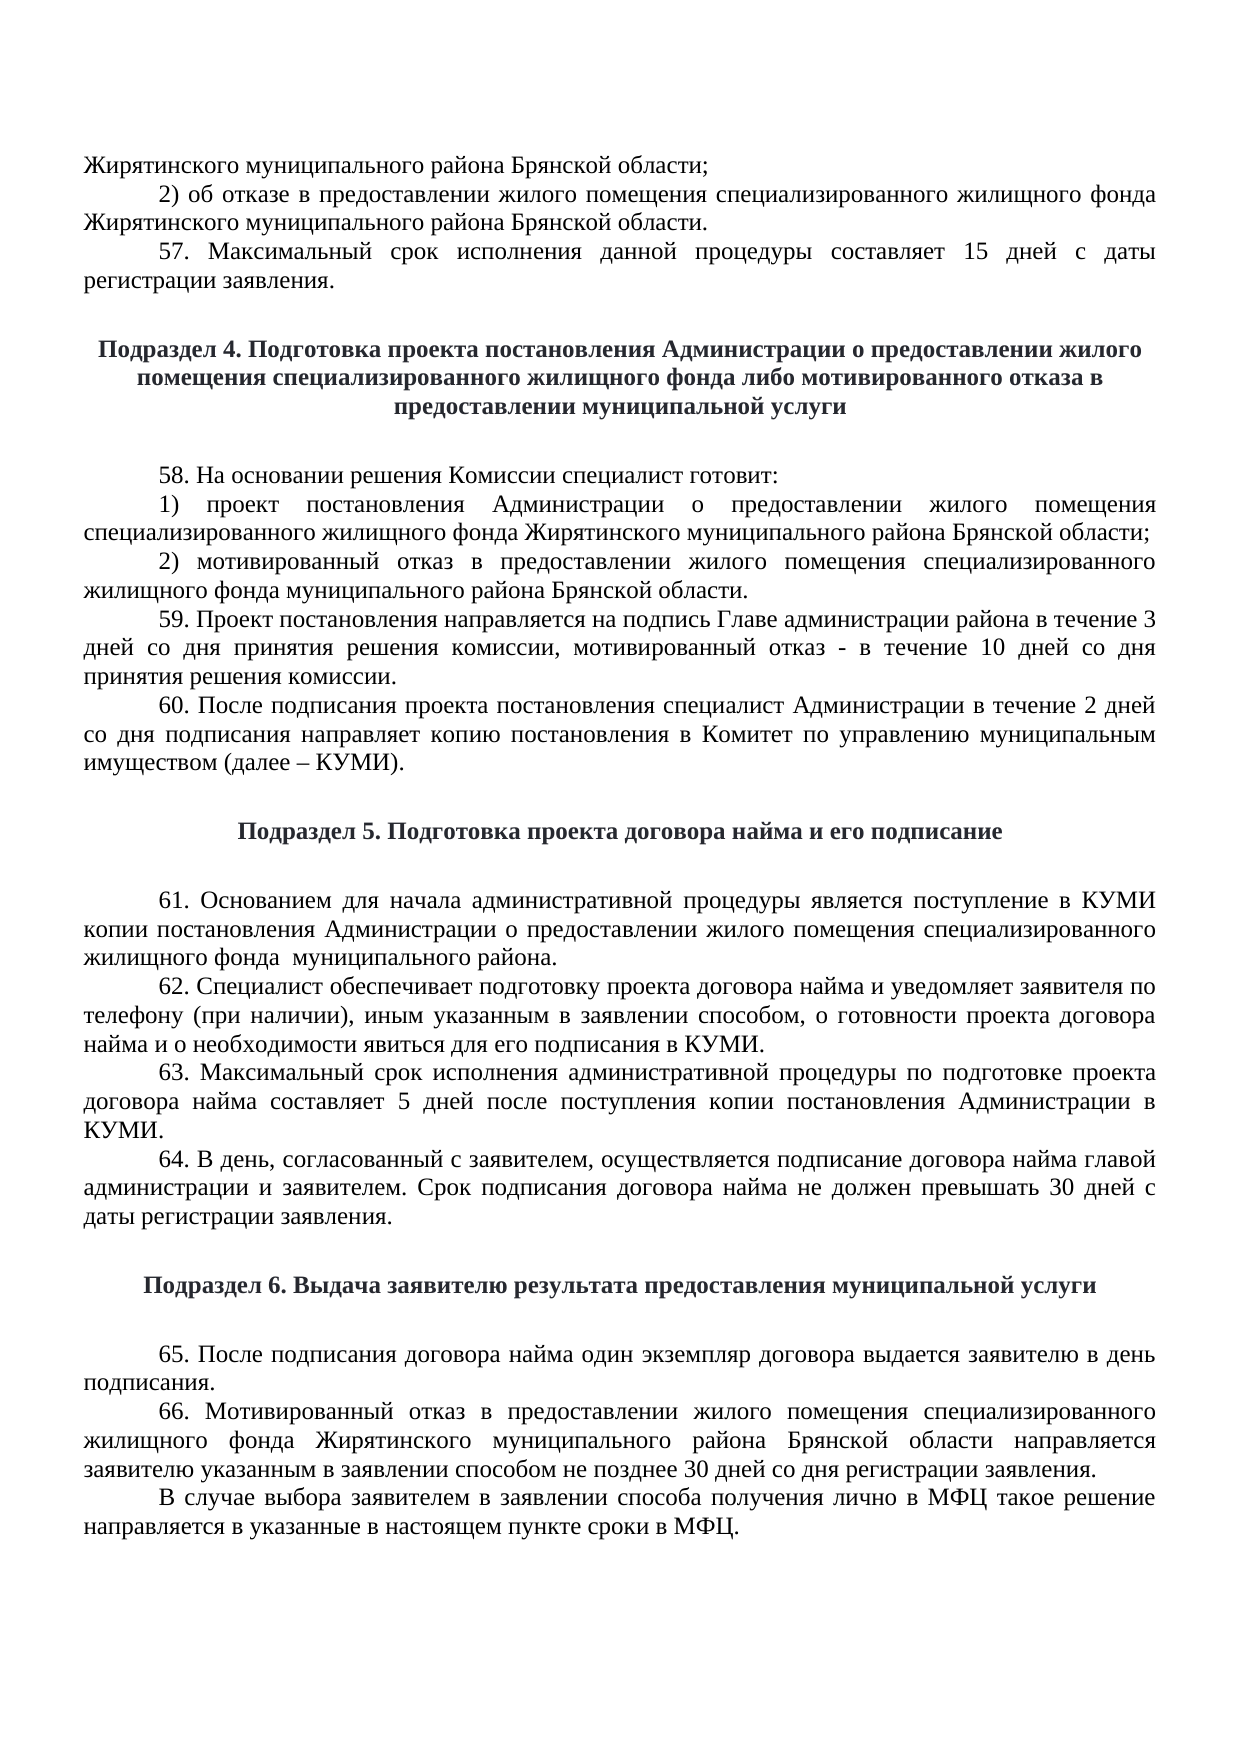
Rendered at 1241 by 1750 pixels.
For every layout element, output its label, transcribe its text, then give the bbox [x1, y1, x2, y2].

text 63. Максимальный срок исполнения административной процедуры по подготовке проекта договора найма составляет 5 дней после поступления копии постановления Администрации в КУМИ. [83, 1057, 1157, 1144]
subtitle Подраздел 4. Подготовка проекта постановления Администрации о предоставлении жилого помещения специализированного жилищного фонда либо мотивированного отказа в предоставлении муниципальной услуги [83, 334, 1157, 420]
text 57. Максимальный срок исполнения данной процедуры составляет 15 дней с даты регистрации заявления. [83, 236, 1157, 294]
text 62. Специалист обеспечивает подготовку проекта договора найма и уведомляет заявителя по телефону (при наличии), иным указанным в заявлении способом, о готовности проекта договора найма и о необходимости явиться для его подписания в КУМИ. [83, 971, 1157, 1057]
text 65. После подписания договора найма один экземпляр договора выдается заявителю в день подписания. [83, 1339, 1157, 1396]
text В случае выбора заявителем в заявлении способа получения лично в МФЦ такое решение направляется в указанные в настоящем пункте сроки в МФЦ. [83, 1482, 1157, 1540]
text 64. В день, согласованный с заявителем, осуществляется подписание договора найма главой администрации и заявителем. Срок подписания договора найма не должен превышать 30 дней с даты регистрации заявления. [83, 1144, 1157, 1230]
text 61. Основанием для начала административной процедуры является поступление в КУМИ копии постановления Администрации о предоставлении жилого помещения специализированного жилищного фонда муниципального района. [83, 885, 1157, 971]
text 66. Мотивированный отказ в предоставлении жилого помещения специализированного жилищного фонда Жирятинского муниципального района Брянской области направляется заявителю указанным в заявлении способом не позднее 30 дней со дня регистрации заявления. [83, 1396, 1157, 1482]
text 60. После подписания проекта постановления специалист Администрации в течение 2 дней со дня подписания направляет копию постановления в Комитет по управлению муниципальным имуществом (далее – КУМИ). [83, 690, 1157, 776]
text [83, 150, 1157, 179]
text 1) проект постановления Администрации о предоставлении жилого помещения специализированного жилищного фонда Жирятинского муниципального района Брянской области; [83, 489, 1157, 546]
subtitle Подраздел 6. Выдача заявителю результата предоставления муниципальной услуги [83, 1270, 1157, 1299]
text 58. На основании решения Комиссии специалист готовит: [83, 460, 1157, 489]
text 2) об отказе в предоставлении жилого помещения специализированного жилищного фонда Жирятинского муниципального района Брянской области. [83, 179, 1157, 236]
subtitle Подраздел 5. Подготовка проекта договора найма и его подписание [83, 816, 1157, 845]
text 59. Проект постановления направляется на подпись Главе администрации района в течение 3 дней со дня принятия решения комиссии, мотивированный отказ - в течение 10 дней со дня принятия решения комиссии. [83, 604, 1157, 690]
text 2) мотивированный отказ в предоставлении жилого помещения специализированного жилищного фонда муниципального района Брянской области. [83, 546, 1157, 604]
